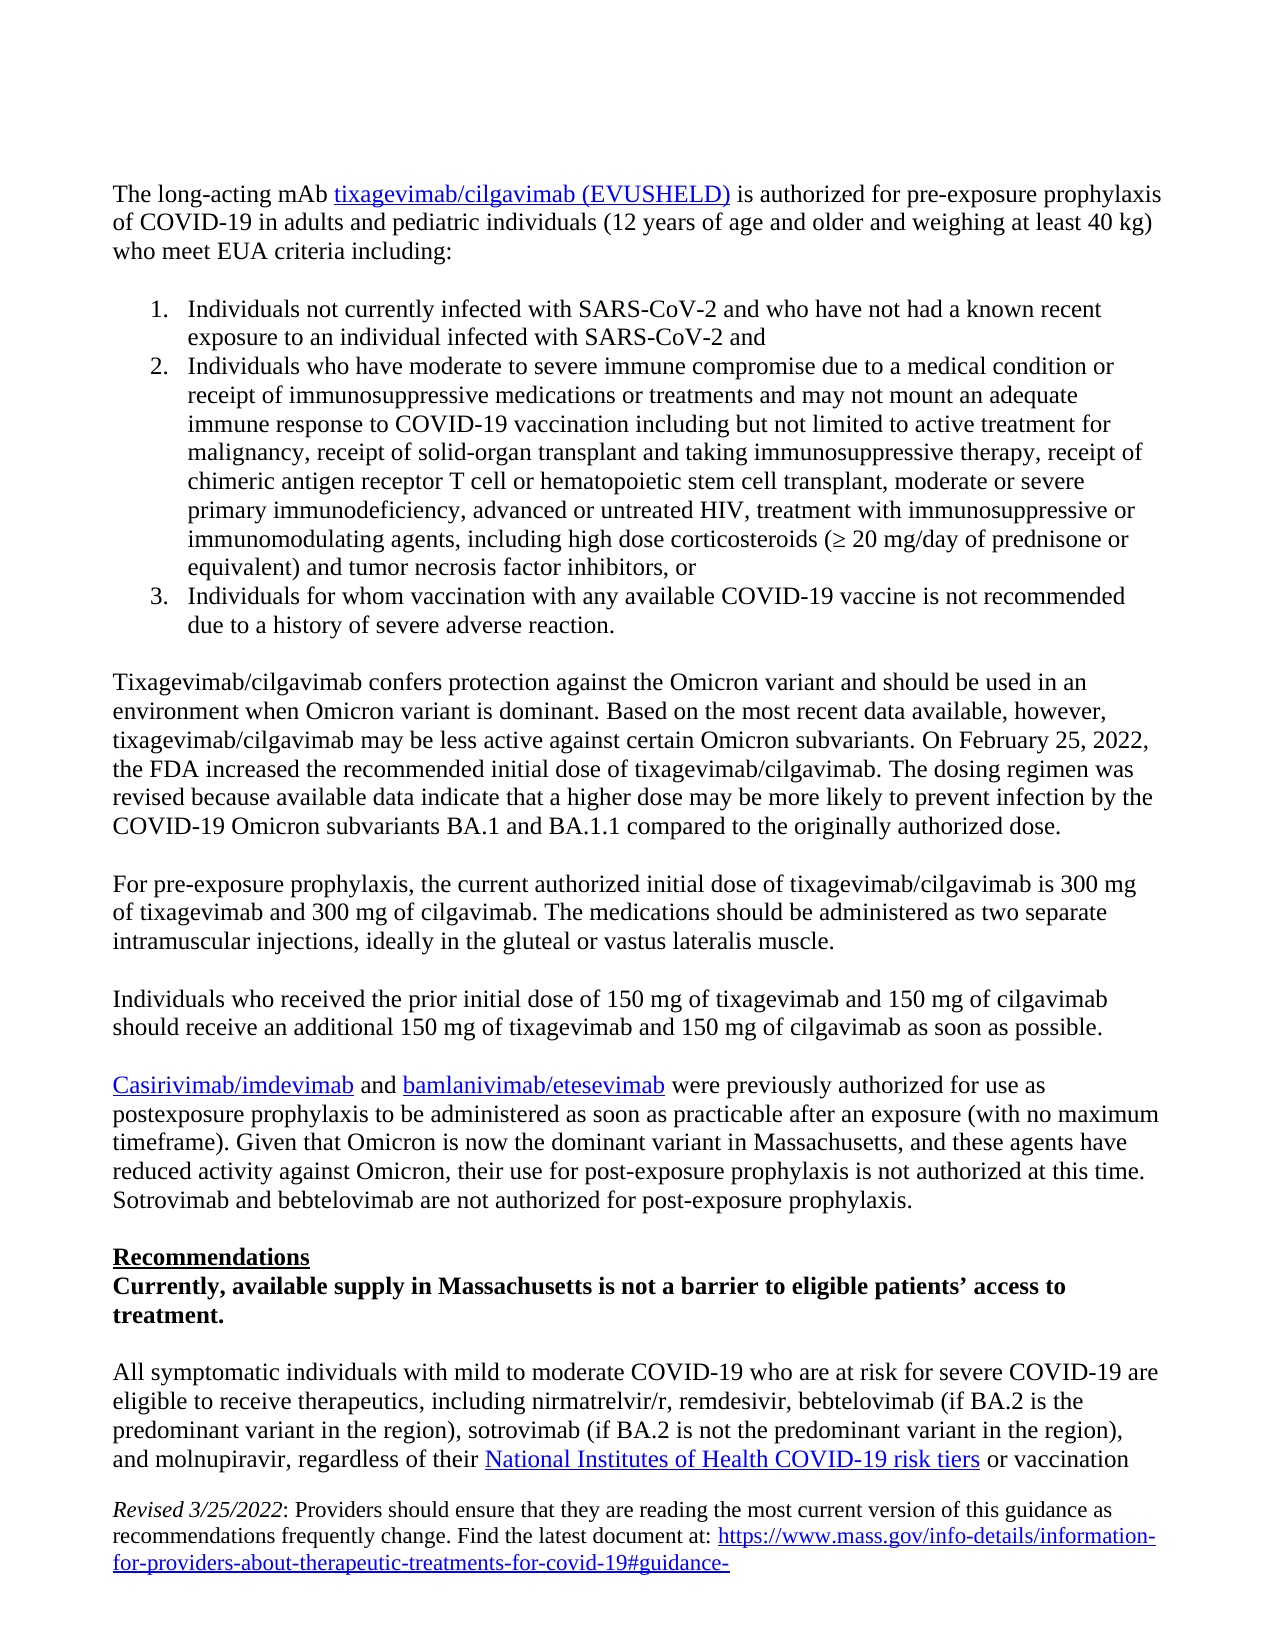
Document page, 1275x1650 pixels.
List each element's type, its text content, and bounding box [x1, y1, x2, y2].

text Individuals who received the prior initial dose of 150 mg of tixagevimab and 150 mg of cilgavimab should receive an additional 150 mg of tixagevimab and 150 mg of cilgavimab as soon as possible. [112, 984, 1162, 1041]
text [112, 1357, 1162, 1472]
text Tixagevimab/cilgavimab confers protection against the Omicron variant and should be used in an environment when Omicron variant is dominant. Based on the most recent data available, however, tixagevimab/cilgavimab may be less active against certain Omicron subvariants. On February 25, 2022, the FDA increased the recommended initial dose of tixagevimab/cilgavimab. The dosing regimen was revised because available data indicate that a higher dose may be more likely to prevent infection by the COVID-19 Omicron subvariants BA.1 and BA.1.1 compared to the originally authorized dose. [112, 667, 1162, 840]
text The long-acting mAb tixagevimab/cilgavimab (EVUSHELD) is authorized for pre-exposure prophylaxis of COVID-19 in adults and pediatric individuals (12 years of age and older and weighing at least 40 kg) who meet EUA criteria including: [112, 179, 1162, 265]
text Currently, available supply in Massachusetts is not a barrier to eligible patients’ access to treatment. [112, 1271, 1162, 1329]
list Individuals not currently infected with SARS-CoV-2 and who have not had a known recent exposure to an individual infected with SARS-CoV-2 and [150, 294, 1162, 351]
text Casirivimab/imdevimab and bamlanivimab/etesevimab were previously authorized for use as postexposure prophylaxis to be administered as soon as practicable after an exposure (with no maximum timeframe). Given that Omicron is now the dominant variant in Massachusetts, and these agents have reduced activity against Omicron, their use for post-exposure prophylaxis is not authorized at this time. Sotrovimab and bebtelovimab are not authorized for post-exposure prophylaxis. [112, 1070, 1162, 1214]
text Recommendations [112, 1242, 1162, 1271]
list Individuals for whom vaccination with any available COVID-19 vaccine is not recommended due to a history of severe adverse reaction. [150, 581, 1162, 639]
list Individuals who have moderate to severe immune compromise due to a medical condition or receipt of immunosuppressive medications or treatments and may not mount an adequate immune response to COVID-19 vaccination including but not limited to active treatment for malignancy, receipt of solid-organ transplant and taking immunosuppressive therapy, receipt of chimeric antigen receptor T cell or hematopoietic stem cell transplant, moderate or severe primary immunodeficiency, advanced or untreated HIV, treatment with immunosuppressive or immunomodulating agents, including high dose corticosteroids (≥ 20 mg/day of prednisone or equivalent) and tumor necrosis factor inhibitors, or [150, 351, 1162, 581]
text For pre-exposure prophylaxis, the current authorized initial dose of tixagevimab/cilgavimab is 300 mg of tixagevimab and 300 mg of cilgavimab. The medications should be administered as two separate intramuscular injections, ideally in the gluteal or vastus lateralis muscle. [112, 869, 1162, 955]
